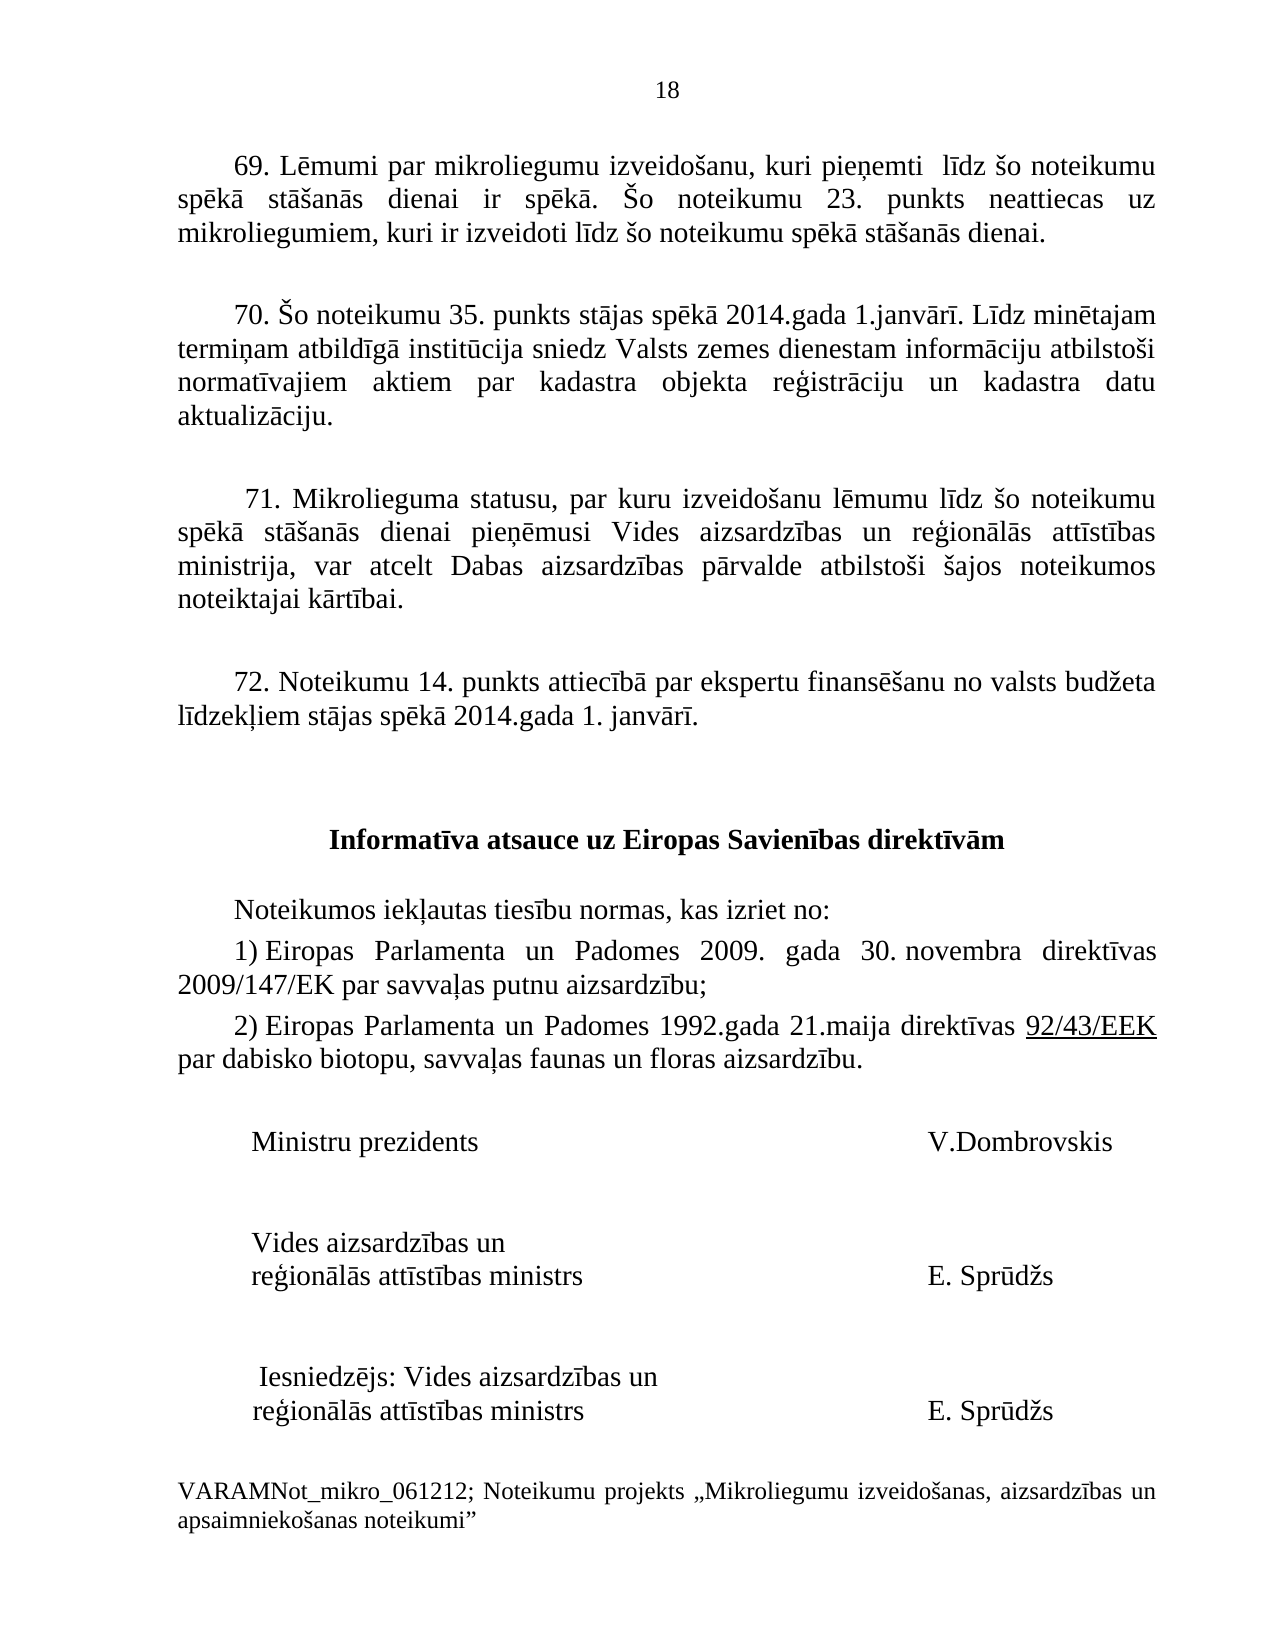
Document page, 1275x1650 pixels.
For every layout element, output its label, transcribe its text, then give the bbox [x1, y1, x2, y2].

text 72. Noteikumu 14. punkts attiecībā par ekspertu finansēšanu no valsts budžeta līdzekļiem stājas spēkā 2014.gada 1. janvārī. [177, 664, 1157, 731]
text 69. Lēmumi par mikroliegumu izveidošanu, kuri pieņemti līdz šo noteikumu spēkā stāšanās dienai ir spēkā. Šo noteikumu 23. punkts neattiecas uz mikroliegumiem, kuri ir izveidoti līdz šo noteikumu spēkā stāšanās dienai. [177, 148, 1157, 248]
text 2) Eiropas Parlamenta un Padomes 1992.gada 21.maija direktīvas 92/43/EEK par dabisko biotopu, savvaļas faunas un floras aizsardzību. [177, 1008, 1157, 1075]
text 70. Šo noteikumu 35. punkts stājas spēkā 2014.gada 1.janvārī. Līdz minētajam termiņam atbildīgā institūcija sniedz Valsts zemes dienestam informāciju atbilstoši normatīvajiem aktiem par kadastra objekta reģistrāciju un kadastra datu aktualizāciju. [177, 297, 1157, 432]
text Noteikumos iekļautas tiesību normas, kas izriet no: [177, 892, 1157, 925]
text Informatīva atsauce uz Eiropas Savienības direktīvām [177, 822, 1157, 884]
title reģionālās attīstības ministrs E. Sprūdžs [251, 1258, 1157, 1292]
text Ministru prezidents V.Dombrovskis [177, 1124, 1157, 1158]
text reģionālās attīstības ministrs E. Sprūdžs [252, 1393, 1157, 1426]
text Iesniedzējs: Vides aizsardzības un [215, 1359, 1157, 1393]
text 71. Mikrolieguma statusu, par kuru izveidošanu lēmumu līdz šo noteikumu spēkā stāšanās dienai pieņēmusi Vides aizsardzības un reģionālās attīstības ministrija, var atcelt Dabas aizsardzības pārvalde atbilstoši šajos noteikumos noteiktajai kārtībai. [177, 481, 1157, 615]
title Vides aizsardzības un [251, 1225, 1157, 1258]
text 1) Eiropas Parlamenta un Padomes 2009. gada 30. novembra direktīvas 2009/147/EK par savvaļas putnu aizsardzību; [177, 933, 1157, 1000]
